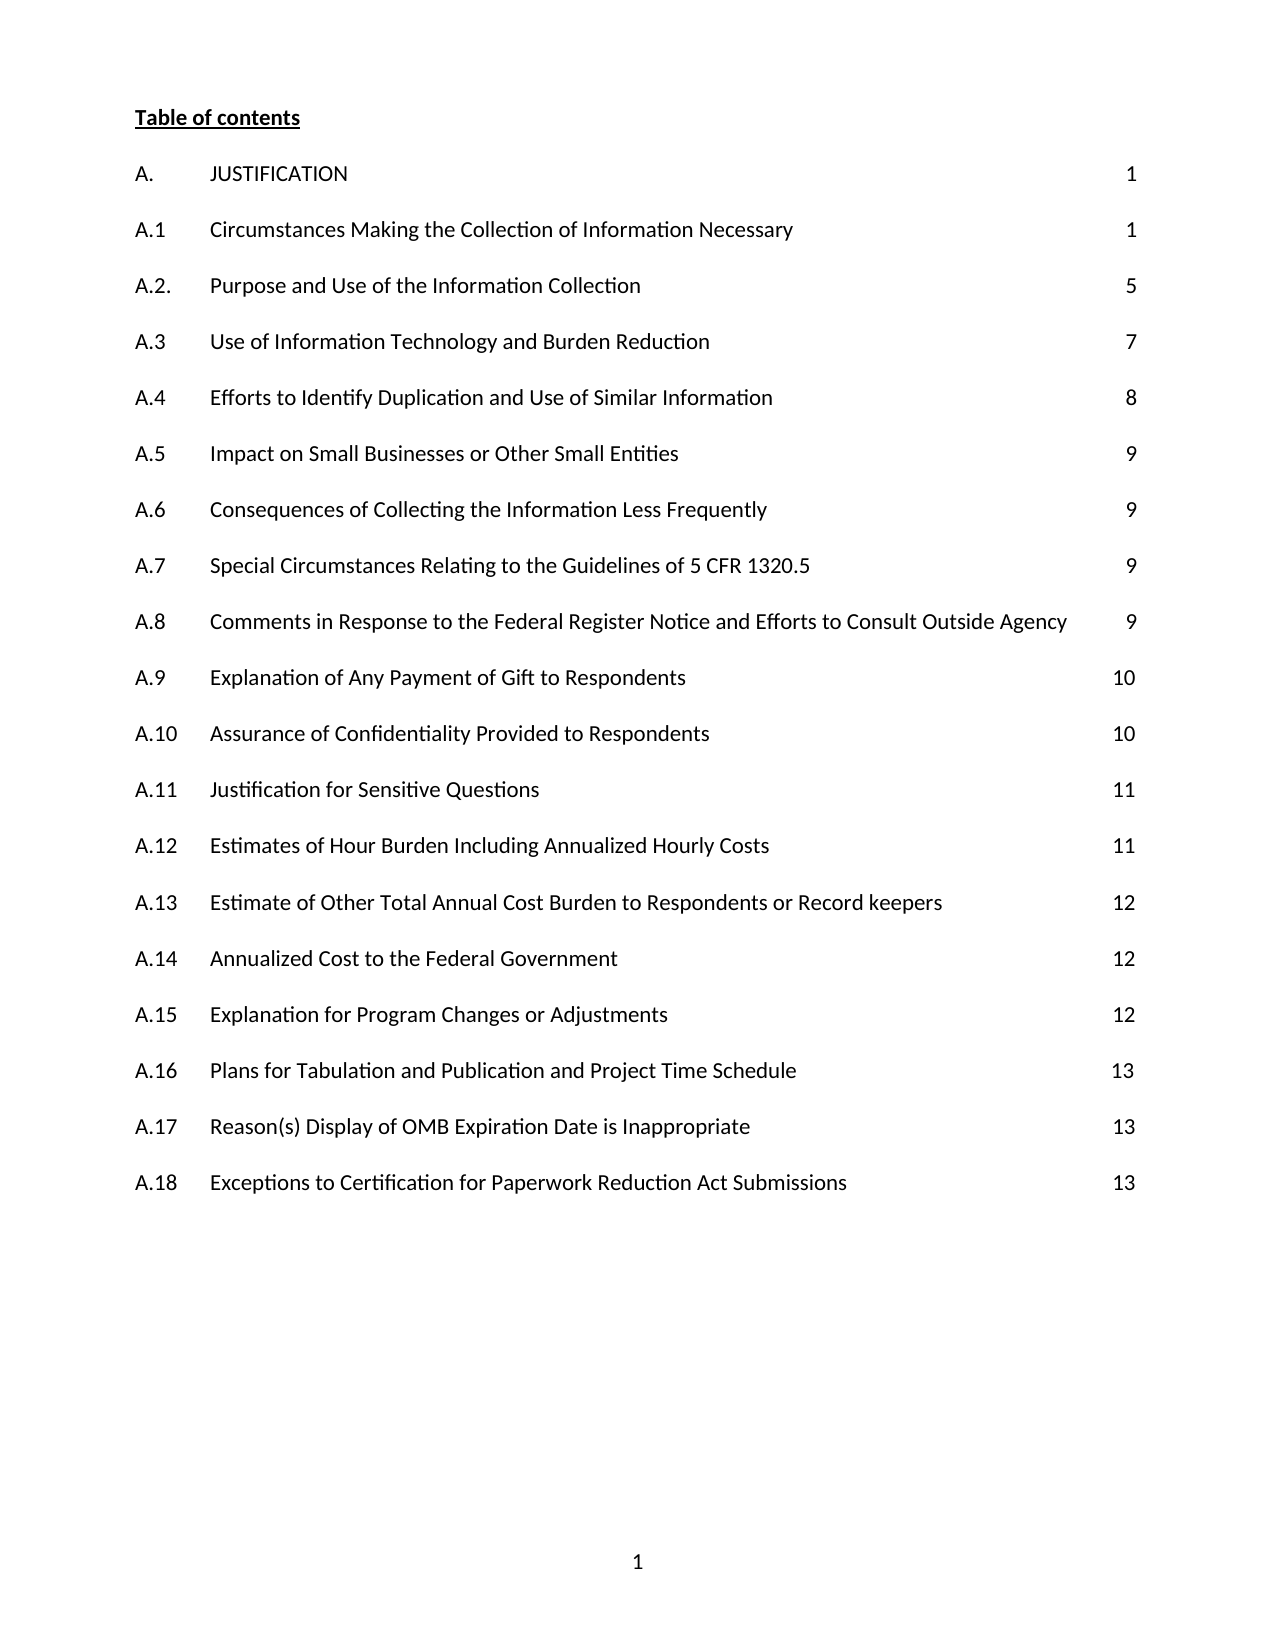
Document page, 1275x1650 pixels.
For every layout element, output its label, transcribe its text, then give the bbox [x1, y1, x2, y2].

text A.6 Consequences of Collecting the Information Less Frequently 9 [135, 495, 1140, 523]
text A.3 Use of Information Technology and Burden Reduction 7 [135, 327, 1140, 355]
text Table of contents [135, 103, 1140, 131]
text A.12 Estimates of Hour Burden Including Annualized Hourly Costs 11 [135, 832, 1140, 859]
text A.8 Comments in Response to the Federal Register Notice and Efforts to Consult Outside Agency 9 [135, 607, 1140, 635]
text A.14 Annualized Cost to the Federal Government 12 [135, 944, 1140, 972]
text A.2. Purpose and Use of the Information Collection 5 [135, 271, 1140, 299]
text A. JUSTIFICATION 1 [135, 159, 1140, 187]
text A.4 Efforts to Identify Duplication and Use of Similar Information 8 [135, 383, 1140, 411]
text A.9 Explanation of Any Payment of Gift to Respondents 10 [135, 663, 1140, 691]
text A.11 Justification for Sensitive Questions 11 [135, 776, 1140, 803]
text A.18 Exceptions to Certification for Paperwork Reduction Act Submissions 13 [135, 1168, 1140, 1196]
text A.15 Explanation for Program Changes or Adjustments 12 [135, 1000, 1140, 1028]
text A.1 Circumstances Making the Collection of Information Necessary 1 [135, 215, 1140, 243]
text A.17 Reason(s) Display of OMB Expiration Date is Inappropriate 13 [135, 1112, 1140, 1140]
text A.16 Plans for Tabulation and Publication and Project Time Schedule 13 [135, 1056, 1140, 1084]
text A.13 Estimate of Other Total Annual Cost Burden to Respondents or Record keepers 12 [135, 888, 1140, 916]
text A.10 Assurance of Confidentiality Provided to Respondents 10 [135, 719, 1140, 747]
text A.5 Impact on Small Businesses or Other Small Entities 9 [135, 439, 1140, 467]
text A.7 Special Circumstances Relating to the Guidelines of 5 CFR 1320.5 9 [135, 551, 1140, 579]
